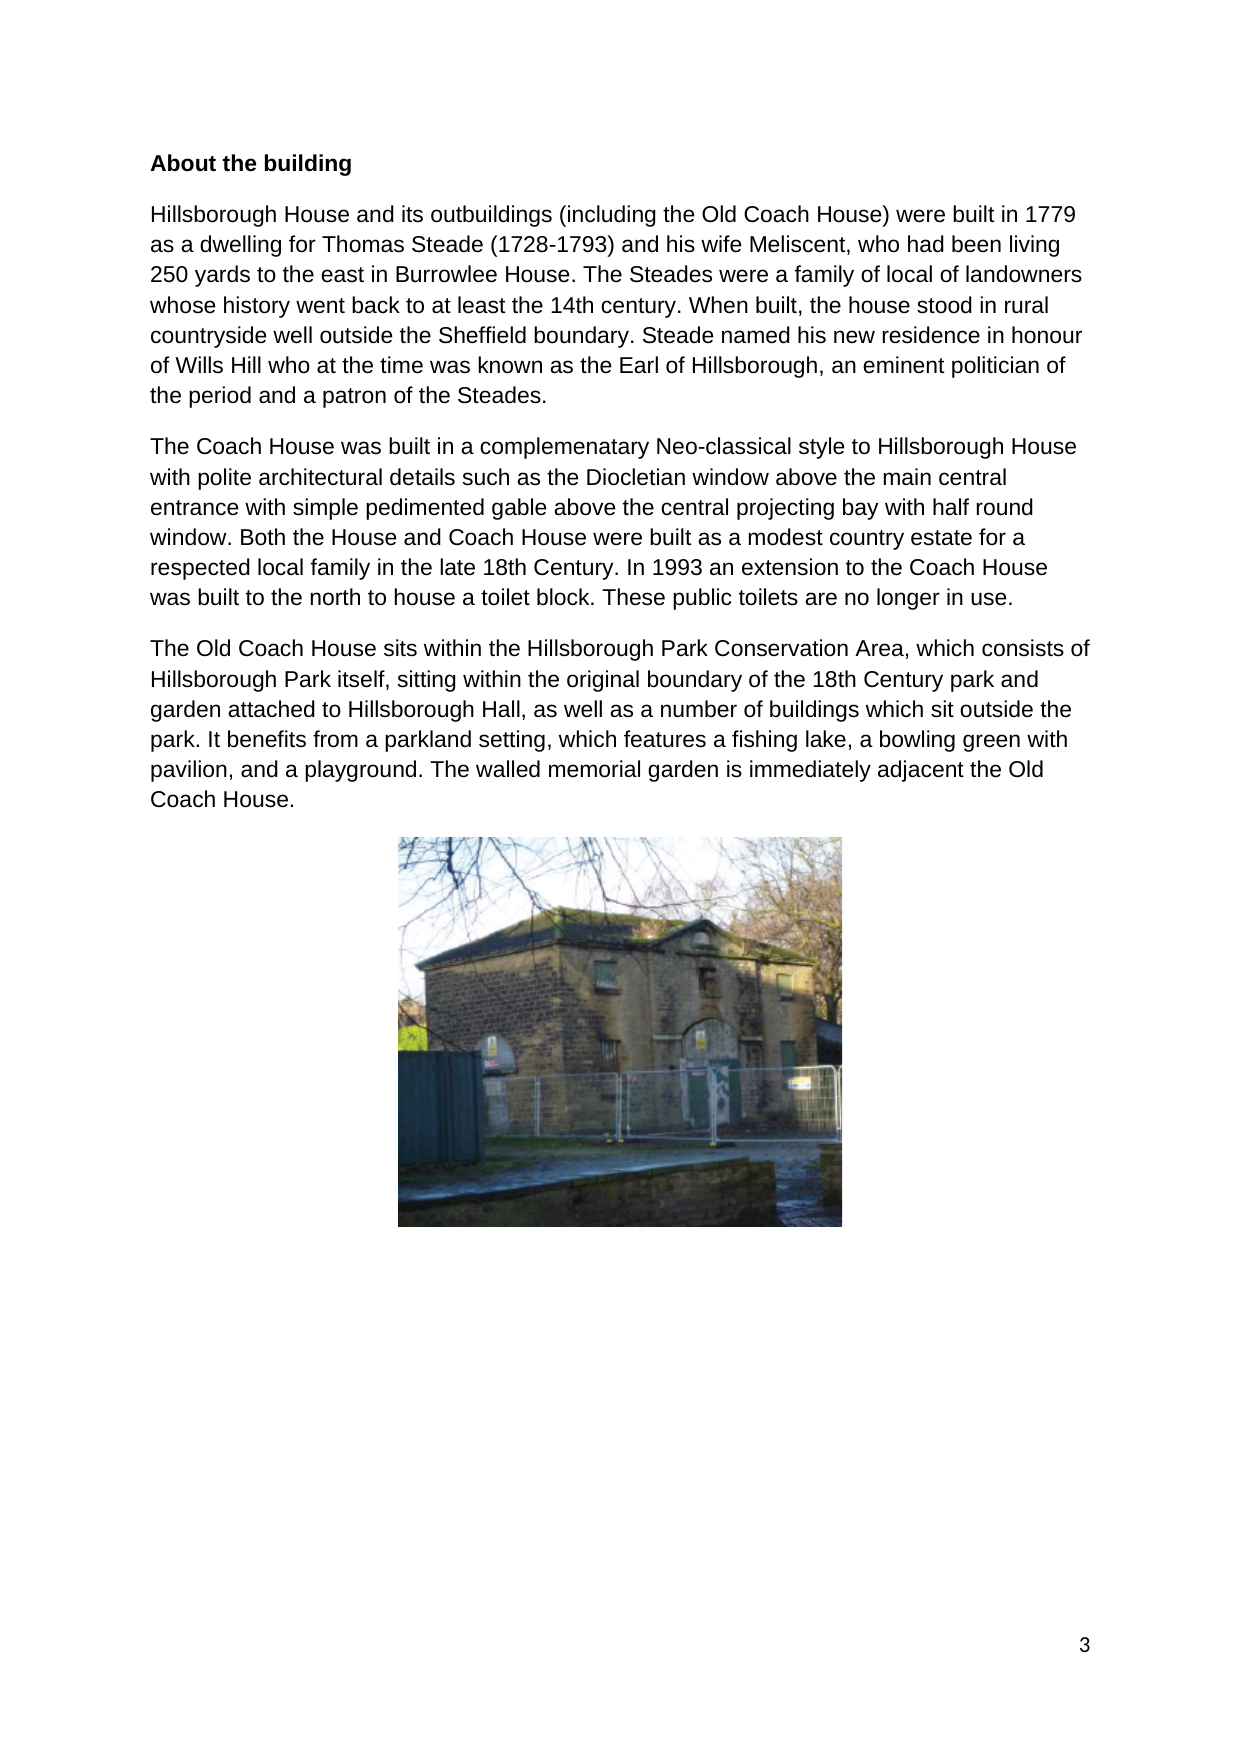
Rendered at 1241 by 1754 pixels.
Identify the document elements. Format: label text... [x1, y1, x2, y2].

text The Coach House was built in a complemenatary Neo-classical style to Hillsborough House with polite architectural details such as the Diocletian window above the main central entrance with simple pedimented gable above the central projecting bay with half round window. Both the House and Coach House were built as a modest country estate for a respected local family in the late 18th Century. In 1993 an extension to the Coach House was built to the north to house a toilet block. These public toilets are no longer in use. [150, 433, 1090, 611]
picture [398, 837, 843, 1227]
text Hillsborough House and its outbuildings (including the Old Coach House) were built in 1779 as a dwelling for Thomas Steade (1728-1793) and his wife Meliscent, who had been living 250 yards to the east in Burrowlee House. The Steades were a family of local of landowners whose history went back to at least the 14th century. When built, the house stood in rural countryside well outside the Sheffield boundary. Steade named his new residence in honour of Wills Hill who at the time was known as the Earl of Hillsborough, an eminent politician of the period and a patron of the Steades. [150, 201, 1090, 409]
text About the building [150, 150, 1090, 176]
text The Old Coach House sits within the Hillsborough Park Conservation Area, which consists of Hillsborough Park itself, sitting within the original boundary of the 18th Century park and garden attached to Hillsborough Hall, as well as a number of buildings which sit outside the park. It benefits from a parkland setting, which features a fishing lake, a bowling green with pavilion, and a playground. The walled memorial garden is immediately adjacent the Old Coach House. [150, 635, 1090, 813]
